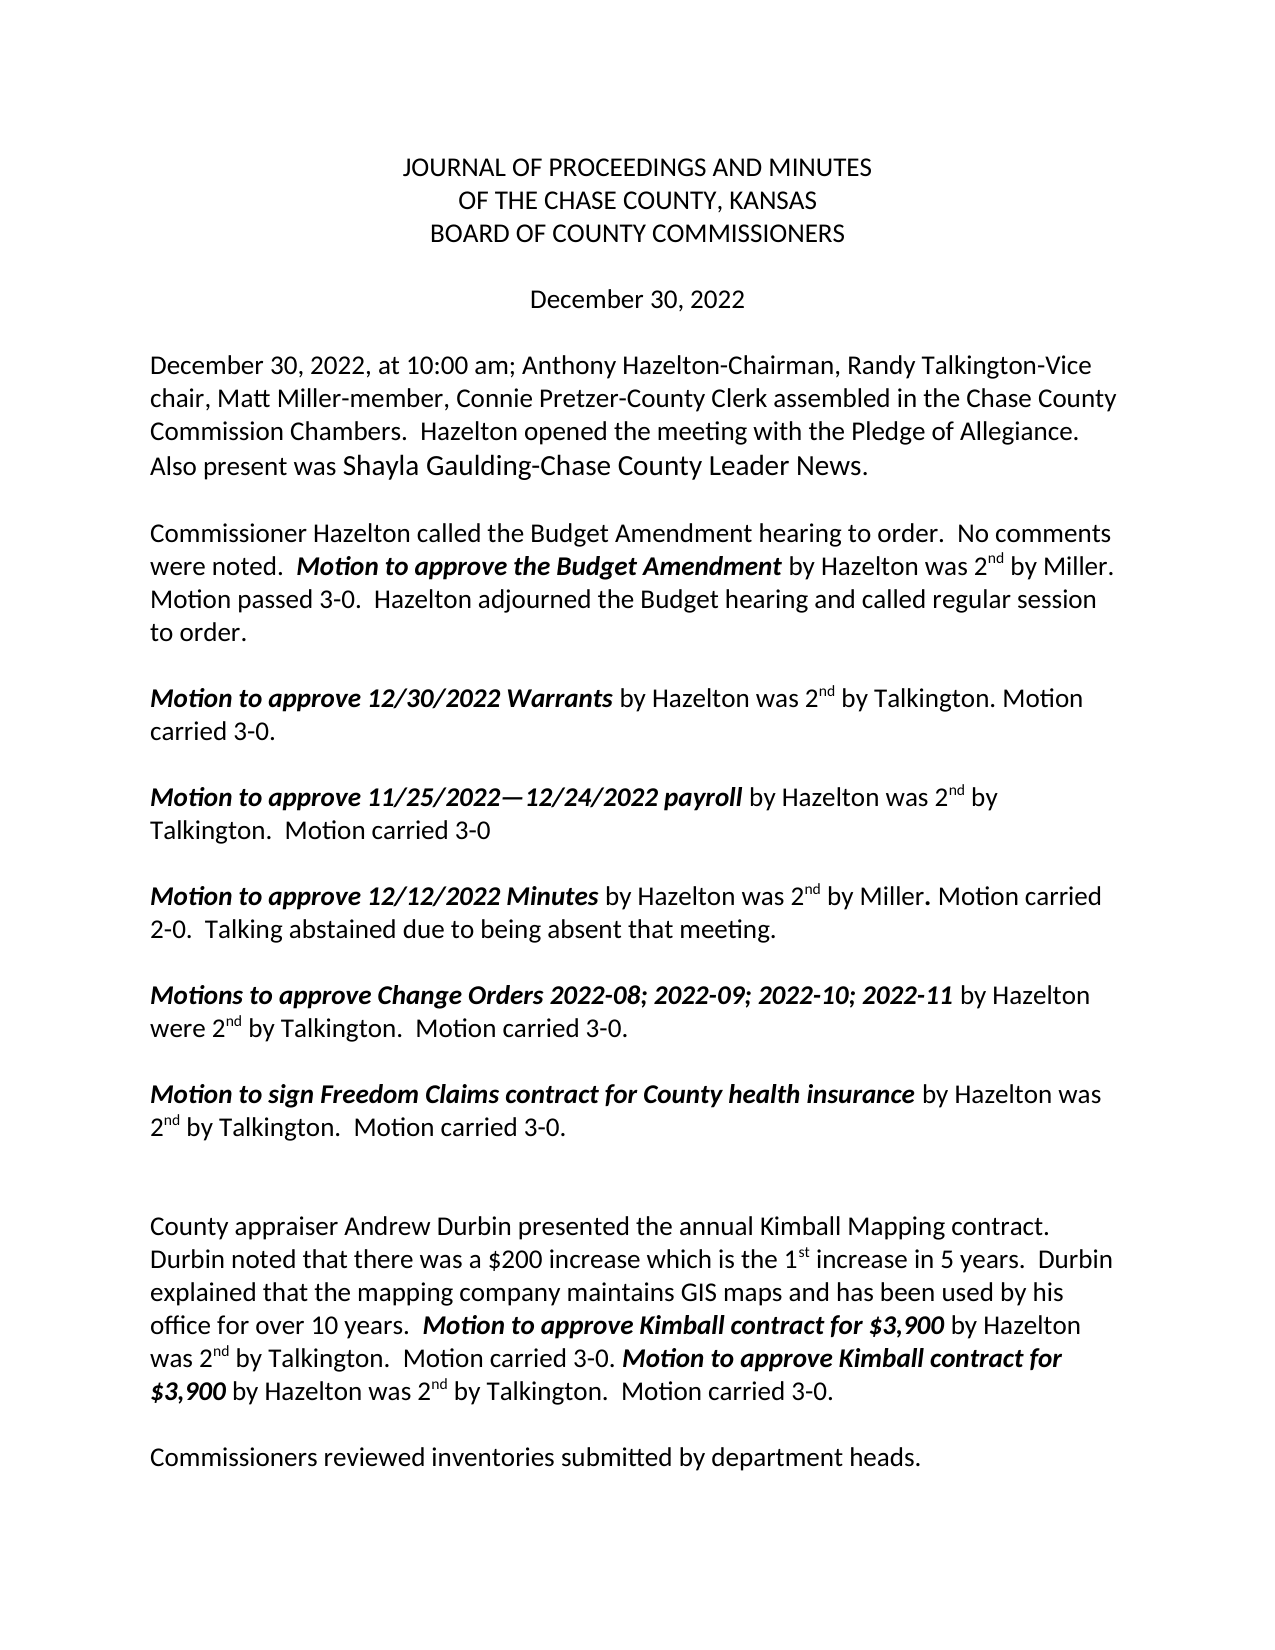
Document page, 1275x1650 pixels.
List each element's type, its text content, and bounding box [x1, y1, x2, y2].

text Motions to approve Change Orders 2022-08; 2022-09; 2022-10; 2022-11 by Hazelton were 2nd by Talkington. Motion carried 3-0. [150, 978, 1125, 1044]
text Motion to approve 11/25/2022—12/24/2022 payroll by Hazelton was 2nd by Talkington. Motion carried 3-0 [150, 780, 1125, 846]
text December 30, 2022, at 10:00 am; Anthony Hazelton-Chairman, Randy Talkington-Vice chair, Matt Miller-member, Connie Pretzer-County Clerk assembled in the Chase County Commission Chambers. Hazelton opened the meeting with the Pledge of Allegiance. Also present was Shayla Gaulding-Chase County Leader News. [150, 348, 1125, 483]
text Motion to approve 12/12/2022 Minutes by Hazelton was 2nd by Miller. Motion carried 2-0. Talking abstained due to being absent that meeting. [150, 879, 1125, 945]
text OF THE CHASE COUNTY, KANSAS [150, 183, 1125, 216]
text BOARD OF COUNTY COMMISSIONERS [150, 216, 1125, 249]
text December 30, 2022 [150, 282, 1125, 315]
text Motion to approve 12/30/2022 Warrants by Hazelton was 2nd by Talkington. Motion carried 3-0. [150, 681, 1125, 747]
text County appraiser Andrew Durbin presented the annual Kimball Mapping contract. Durbin noted that there was a $200 increase which is the 1st increase in 5 years. Durbin explained that the mapping company maintains GIS maps and has been used by his office for over 10 years. Motion to approve Kimball contract for $3,900 by Hazelton was 2nd by Talkington. Motion carried 3-0. Motion to approve Kimball contract for $3,900 by Hazelton was 2nd by Talkington. Motion carried 3-0. [150, 1209, 1125, 1407]
text Motion to sign Freedom Claims contract for County health insurance by Hazelton was 2nd by Talkington. Motion carried 3-0. [150, 1077, 1125, 1143]
text Commissioner Hazelton called the Budget Amendment hearing to order. No comments were noted. Motion to approve the Budget Amendment by Hazelton was 2nd by Miller. Motion passed 3-0. Hazelton adjourned the Budget hearing and called regular session to order. [150, 516, 1125, 648]
text JOURNAL OF PROCEEDINGS AND MINUTES [150, 150, 1125, 183]
text Commissioners reviewed inventories submitted by department heads. [150, 1440, 1125, 1473]
